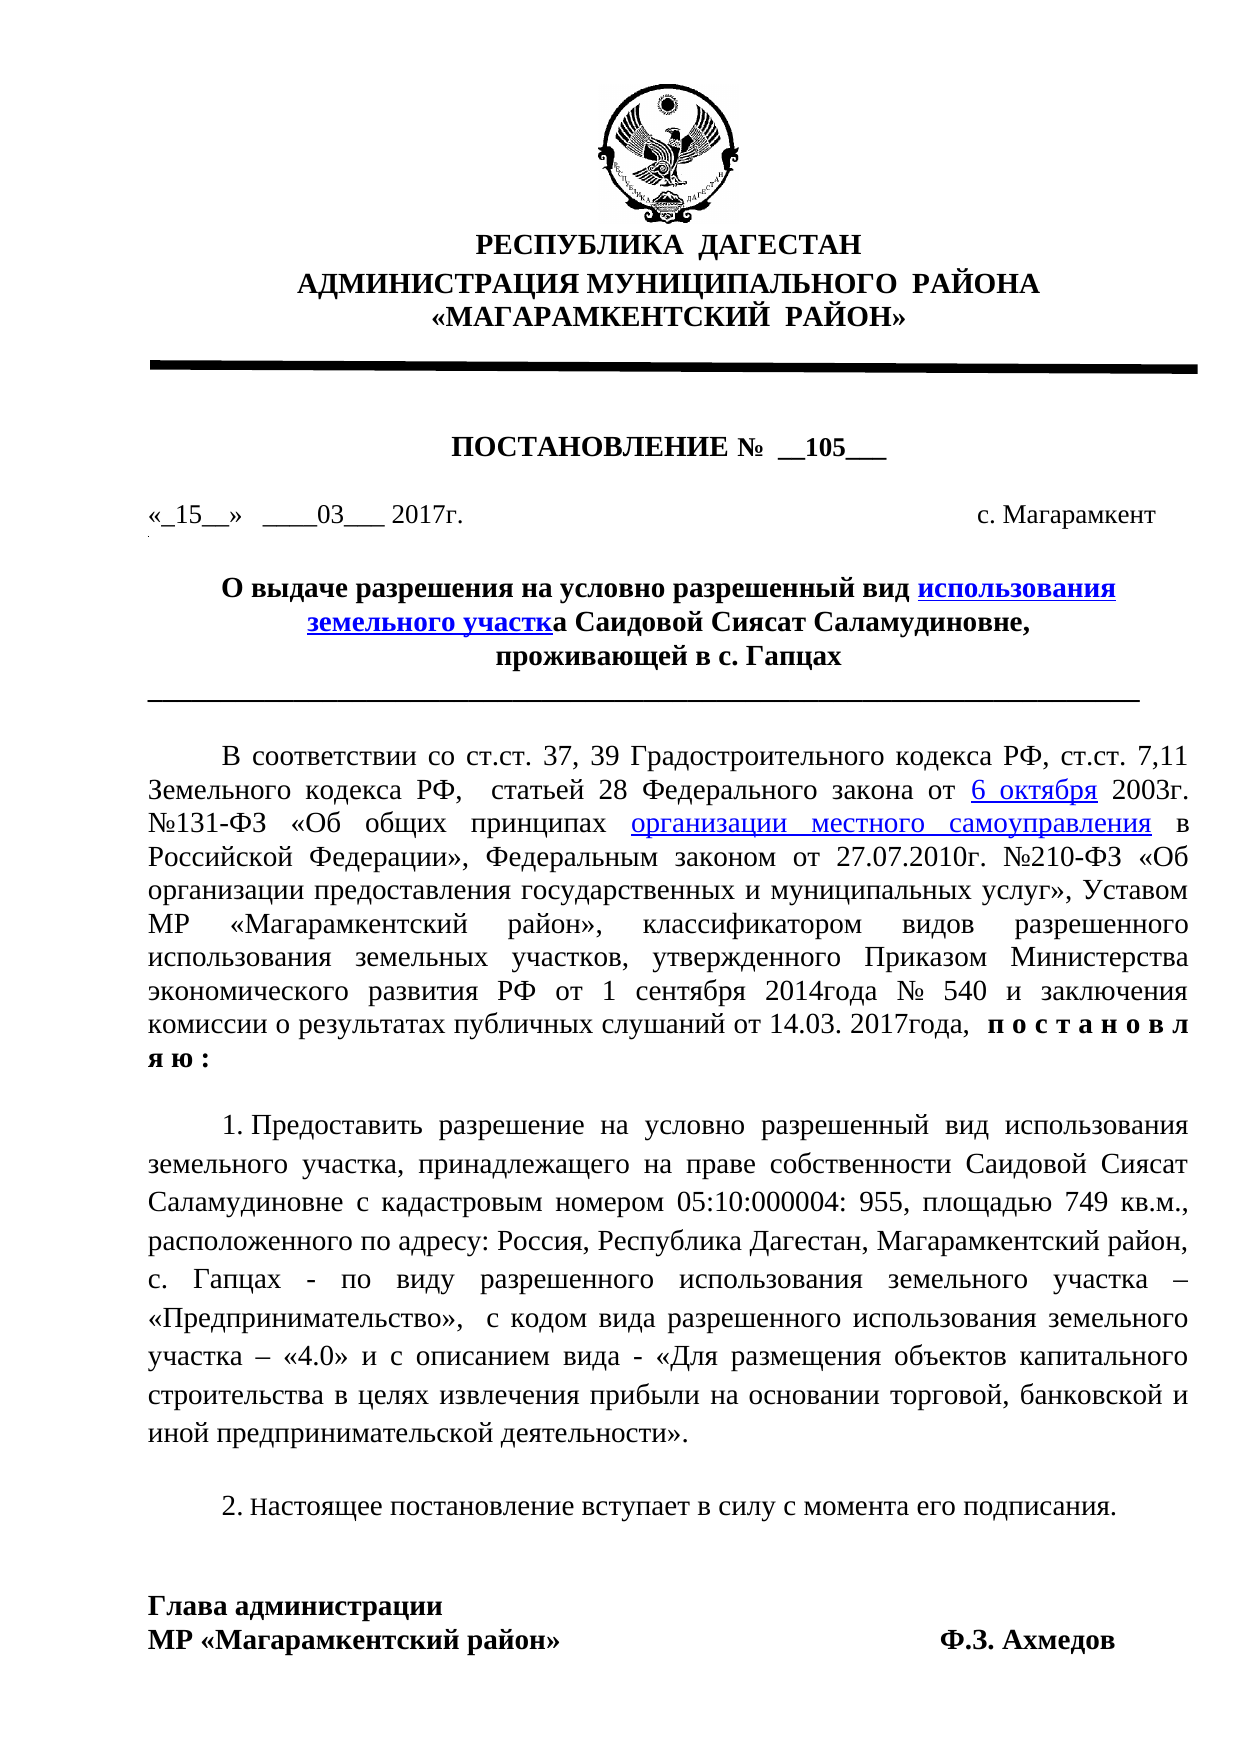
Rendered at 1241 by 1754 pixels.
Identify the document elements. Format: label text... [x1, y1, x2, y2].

subtitle ПОСТАНОВЛЕНИЕ № __105___ [148, 429, 1189, 463]
text В соответствии со ст.ст. 37, 39 Градостроительного кодекса РФ, ст.ст. 7,11 Земельного кодекса РФ, статьей 28 Федерального закона от 6 октября 2003г. №131-ФЗ «Об общих принципах организации местного самоуправления в Российской Федерации», Федеральным законом от 27.07.2010г. №210-ФЗ «Об организации предоставления государственных и муниципальных услуг», Уставом МР «Магарамкентский район», классификатором видов разрешенного использования земельных участков, утвержденного Приказом Министерства экономического развития РФ от 1 сентября 2014года № 540 и заключения комиссии о результатах публичных слушаний от 14.03. 2017года, п о с т а н о в л я ю : [148, 738, 1189, 1074]
subtitle «МАГАРАМКЕНТСКИЙ РАЙОН» [148, 299, 1189, 333]
picture [598, 84, 739, 224]
text О выдаче разрешения на условно разрешенный вид использования земельного участка Саидовой Сиясат Саламудиновне, [148, 571, 1189, 638]
text 2. Настоящее постановление вступает в силу с момента его подписания. [148, 1488, 1189, 1521]
text ____________________________________________________________________ [148, 671, 1189, 705]
text Глава администрации [148, 1588, 1189, 1622]
text МР «Магарамкентский район» Ф.З. Ахмедов [148, 1622, 1189, 1655]
text РЕСПУБЛИКА ДАГЕСТАН [148, 227, 1189, 261]
text проживающей в с. Гапцах [148, 638, 1189, 671]
text 1. Предоставить разрешение на условно разрешенный вид использования земельного участка, принадлежащего на праве собственности Саидовой Сиясат Саламудиновне с кадастровым номером 05:10:000004: 955, площадью 749 кв.м., расположенного по адресу: Россия, Республика Дагестан, Магарамкентский район, с. Гапцах - по виду разрешенного использования земельного участка – «Предпринимательство», с кодом вида разрешенного использования земельного участка – «4.0» и с описанием вида - «Для размещения объектов капитального строительства в целях извлечения прибыли на основании торговой, банковской и иной предпринимательской деятельности». [148, 1107, 1189, 1449]
subtitle АДМИНИСТРАЦИЯ МУНИЦИПАЛЬНОГО РАЙОНА [148, 266, 1189, 299]
text «_15__» ____03___ 2017г. с. Магарамкент [148, 498, 1189, 530]
